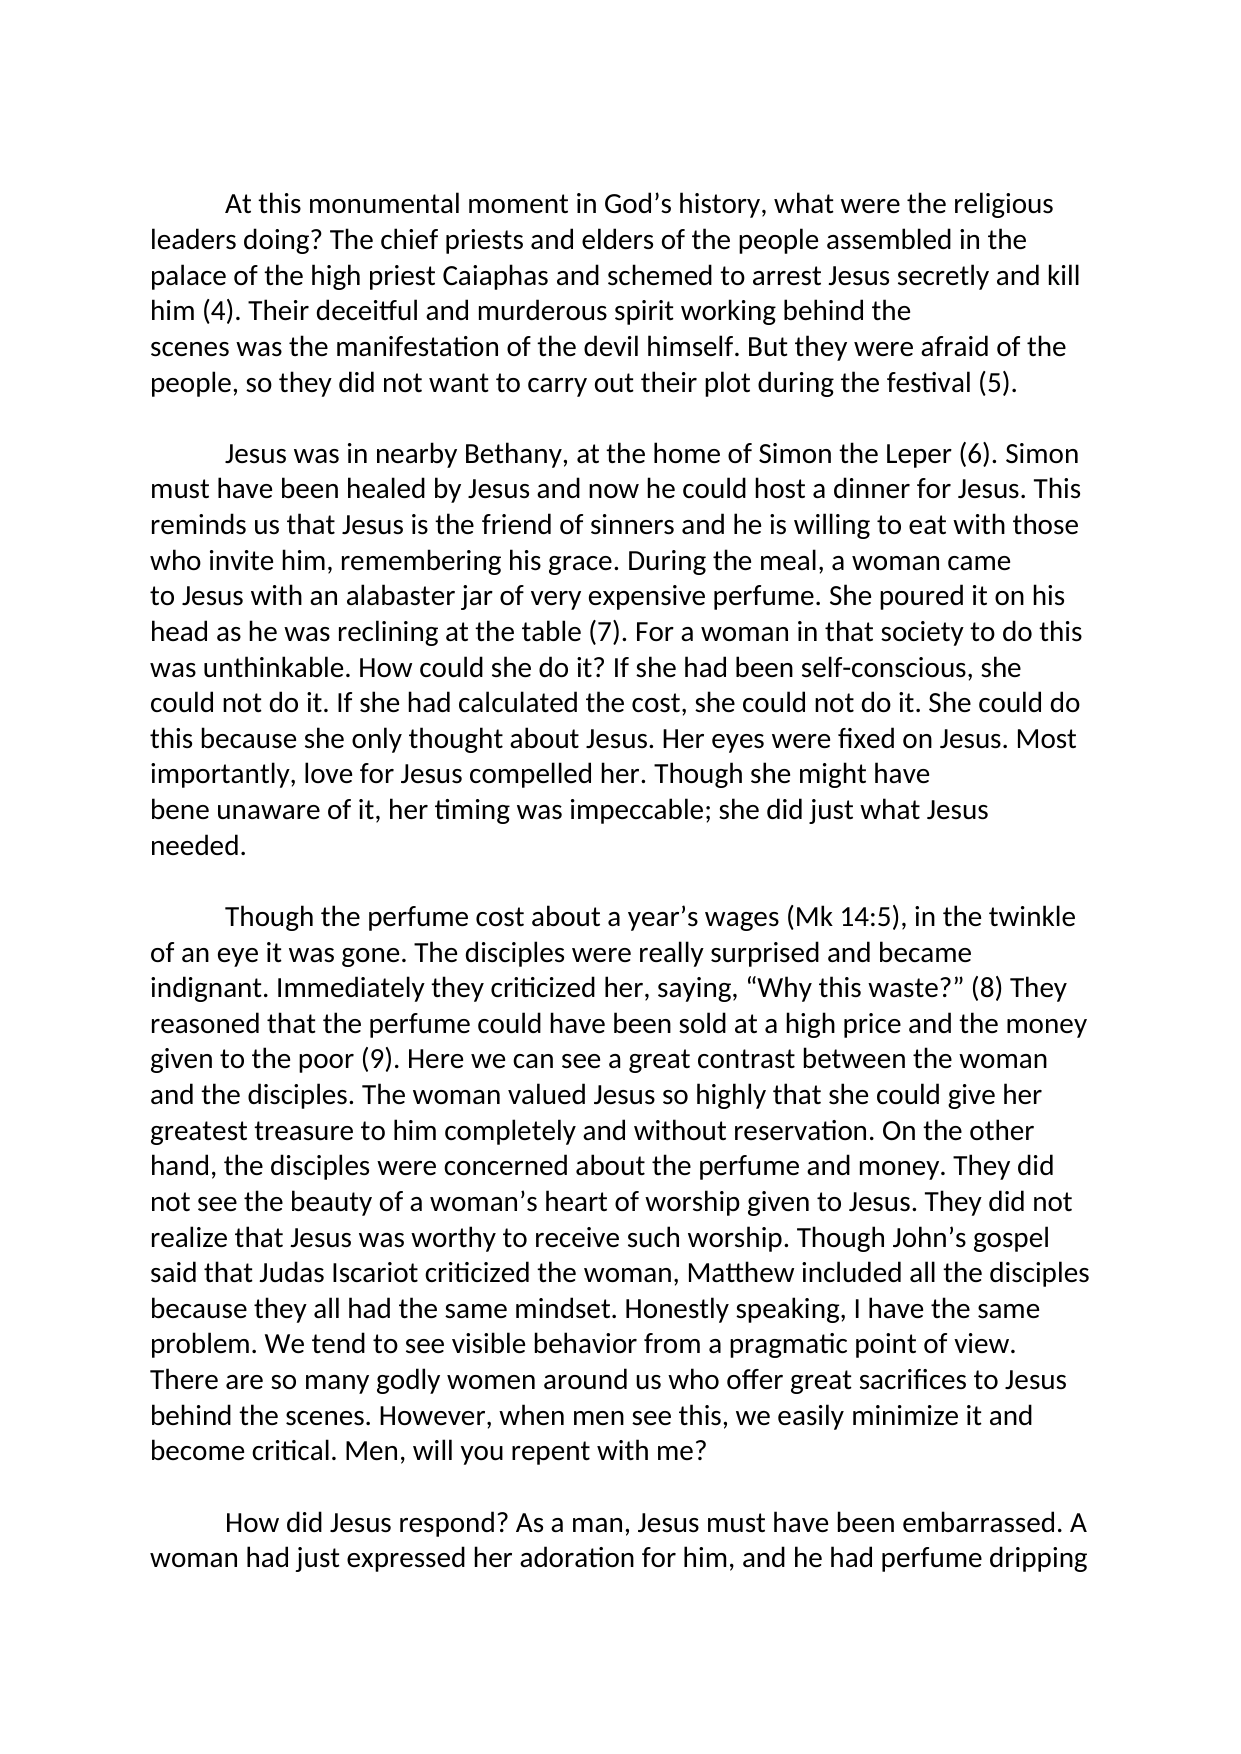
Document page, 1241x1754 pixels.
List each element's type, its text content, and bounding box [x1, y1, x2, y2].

text At this monumental moment in God’s history, what were the religious leaders doing? The chief priests and elders of the people assembled in the palace of the high priest Caiaphas and schemed to arrest Jesus secretly and kill him (4). Their deceitful and murderous spirit working behind the scenes was the manifestation of the devil himself. But they were afraid of the people, so they did not want to carry out their plot during the festival (5). [150, 186, 1090, 399]
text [150, 1504, 1090, 1575]
text Though the perfume cost about a year’s wages (Mk 14:5), in the twinkle of an eye it was gone. The disciples were really surprised and became indignant. Immediately they criticized her, saying, “Why this waste?” (8) They reasoned that the perfume could have been sold at a high price and the money given to the poor (9). Here we can see a great contrast between the woman and the disciples. The woman valued Jesus so highly that she could give her greatest treasure to him completely and without reservation. On the other hand, the disciples were concerned about the perfume and money. They did not see the beauty of a woman’s heart of worship given to Jesus. They did not realize that Jesus was worthy to receive such worship. Though John’s gospel said that Judas Iscariot criticized the woman, Matthew included all the disciples because they all had the same mindset. Honestly speaking, I have the same problem. We tend to see visible behavior from a pragmatic point of view. There are so many godly women around us who offer great sacrifices to Jesus behind the scenes. However, when men see this, we easily minimize it and become critical. Men, will you repent with me? [150, 898, 1090, 1468]
text Jesus was in nearby Bethany, at the home of Simon the Leper (6). Simon must have been healed by Jesus and now he could host a dinner for Jesus. This reminds us that Jesus is the friend of sinners and he is willing to eat with those who invite him, remembering his grace. During the meal, a woman came to Jesus with an alabaster jar of very expensive perfume. She poured it on his head as he was reclining at the table (7). For a woman in that society to do this was unthinkable. How could she do it? If she had been self-conscious, she could not do it. If she had calculated the cost, she could not do it. She could do this because she only thought about Jesus. Her eyes were fixed on Jesus. Most importantly, love for Jesus compelled her. Though she might have bene unaware of it, her timing was impeccable; she did just what Jesus needed. [150, 435, 1090, 862]
